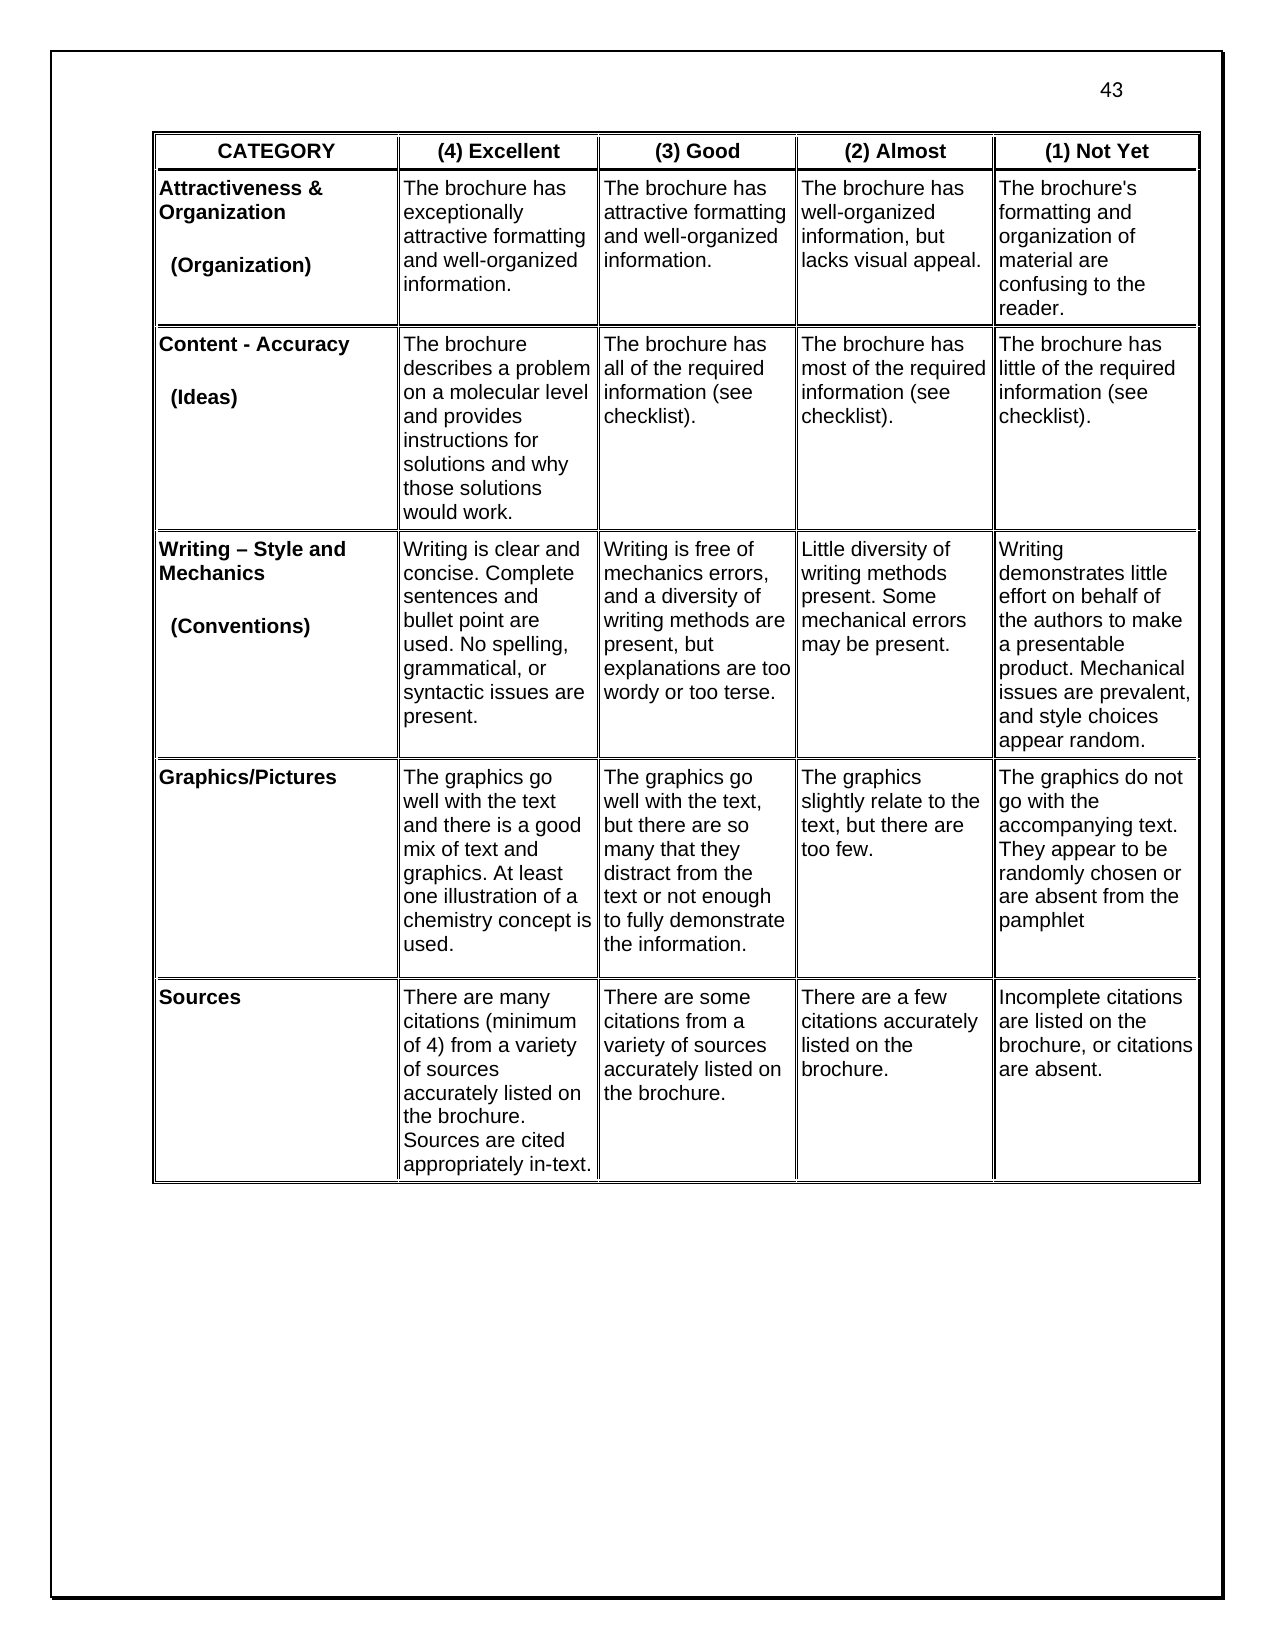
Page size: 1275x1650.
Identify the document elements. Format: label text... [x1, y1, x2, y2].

table_cell The brochure has well-organized information, but lacks visual appeal. [798, 171, 992, 324]
table_cell The brochure has most of the required information (see checklist). [798, 328, 992, 528]
table_cell Attractiveness & Organization (Organization) [154, 168, 397, 324]
table_cell The graphics slightly relate to the text, but there are too few. [798, 760, 992, 977]
table_cell The graphics go well with the text and there is a good mix of text and graphics. At least one illustration of a chemistry concept is used. [400, 760, 597, 977]
table_cell The brochure describes a problem on a molecular level and provides instructions for solutions and why those solutions would work. [400, 328, 597, 528]
table_cell There are a few citations accurately listed on the brochure. [796, 977, 994, 1181]
table_header (3) Good [599, 135, 796, 168]
table_cell The brochure has little of the required information (see checklist). [996, 324, 1199, 528]
table_cell Writing is free of mechanics errors, and a diversity of writing methods are present, but explanations are too wordy or too terse. [600, 532, 795, 757]
table_cell Sources [154, 977, 398, 1181]
table_cell Writing is clear and concise. Complete sentences and bullet point are used. No spelling, grammatical, or syntactic issues are present. [400, 532, 597, 757]
table_cell The graphics do not go with the accompanying text. They appear to be randomly chosen or are absent from the pamphlet [994, 757, 1199, 977]
table_cell There are some citations from a variety of sources accurately listed on the brochure. [599, 980, 796, 1181]
table_cell There are many citations (minimum of 4) from a variety of sources accurately listed on the brochure. Sources are cited appropriately in-text. [399, 980, 599, 1181]
table_cell Writing – Style and Mechanics (Conventions) [156, 529, 397, 757]
table_cell Incomplete citations are listed on the brochure, or citations are absent. [994, 977, 1199, 1181]
table_cell The brochure's formatting and organization of material are confusing to the reader. [996, 168, 1199, 324]
table_header (2) Almost [796, 133, 994, 168]
table_cell Graphics/Pictures [154, 757, 398, 977]
table_cell Little diversity of writing methods present. Some mechanical errors may be present. [798, 532, 992, 757]
table_cell The brochure has attractive formatting and well-organized information. [600, 171, 795, 324]
table_header CATEGORY [156, 135, 398, 168]
table_cell The brochure has exceptionally attractive formatting and well-organized information. [400, 171, 597, 324]
table_header (1) Not Yet [994, 135, 1198, 168]
table_cell Writing demonstrates little effort on behalf of the authors to make a presentable product. Mechanical issues are prevalent, and style choices appear random. [996, 529, 1199, 757]
table_cell The brochure has all of the required information (see checklist). [600, 328, 795, 528]
table_cell Content - Accuracy (Ideas) [156, 324, 397, 528]
table_cell The graphics go well with the text, but there are so many that they distract from the text or not enough to fully demonstrate the information. [600, 760, 795, 977]
table_header (4) Excellent [399, 135, 599, 168]
